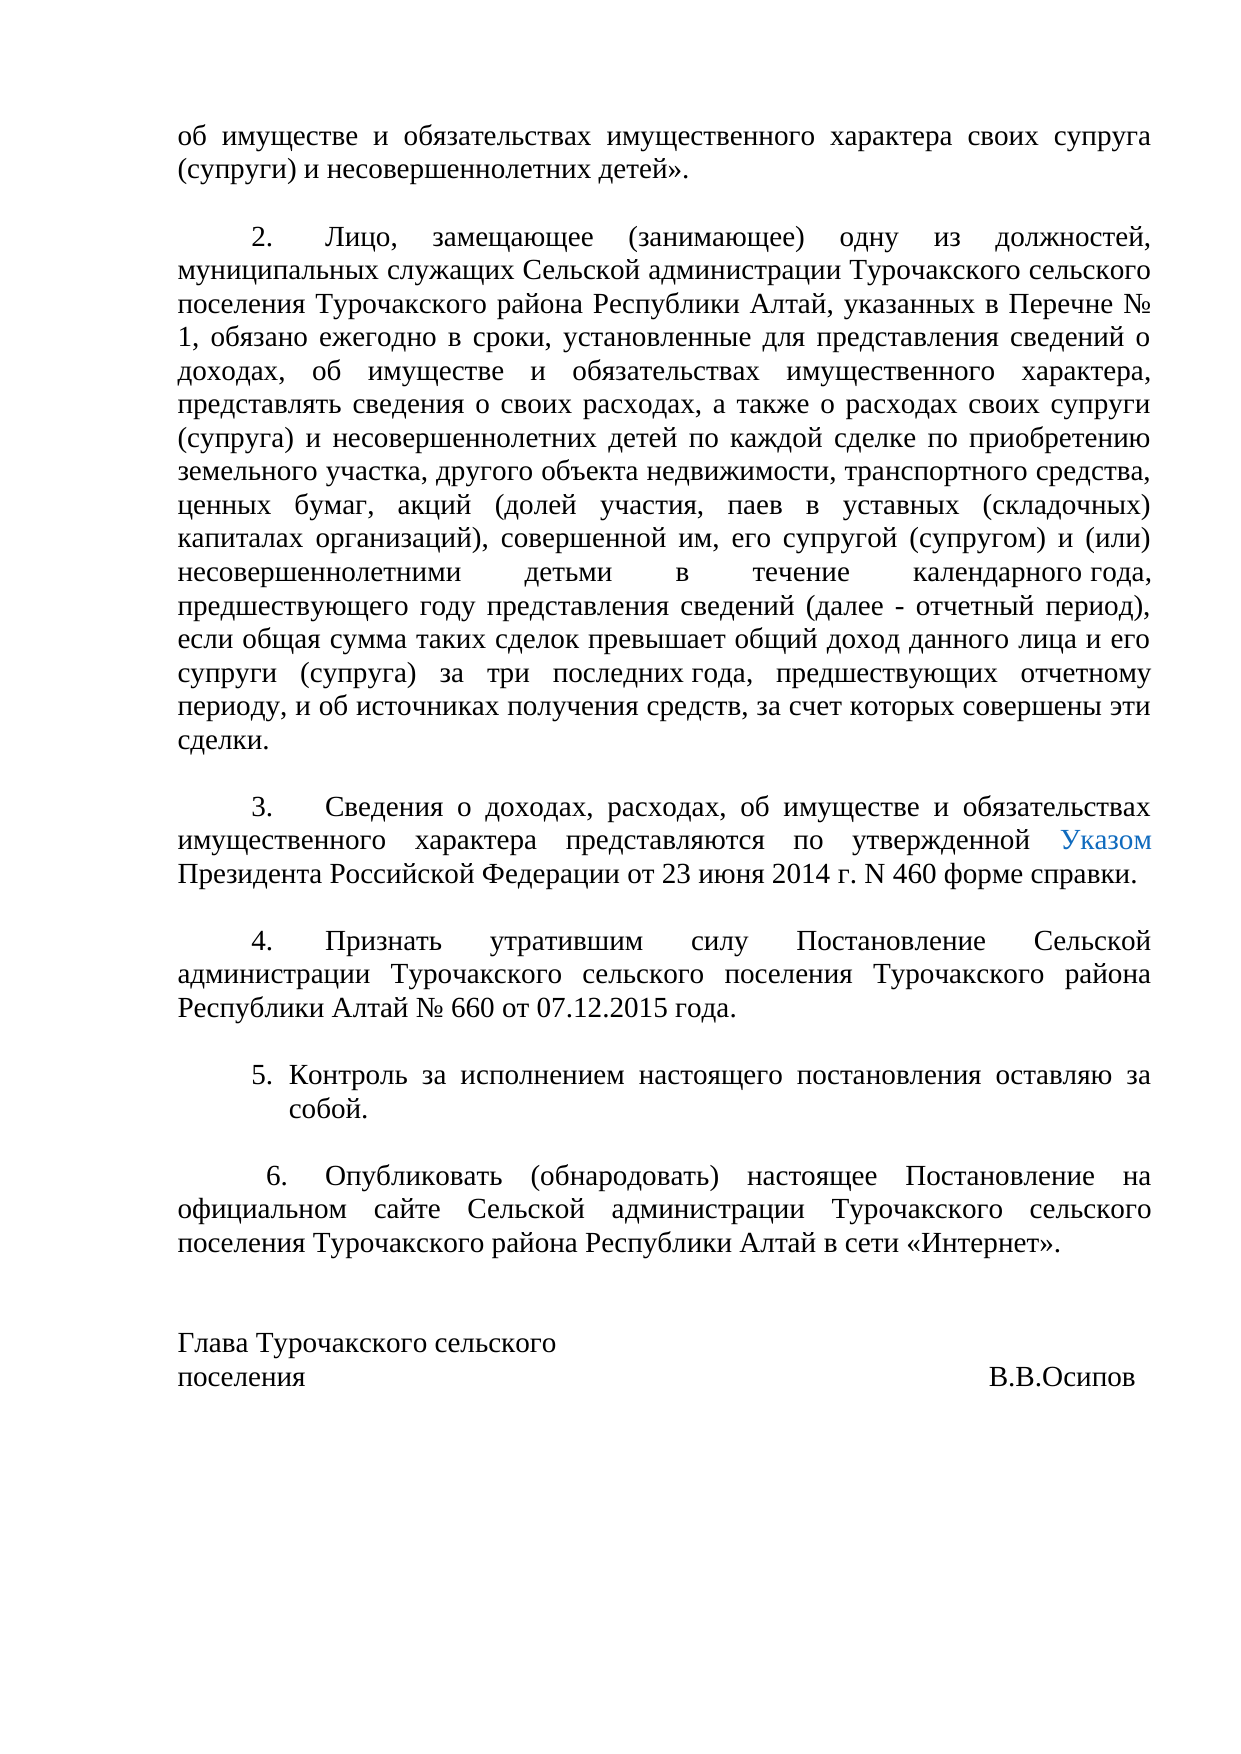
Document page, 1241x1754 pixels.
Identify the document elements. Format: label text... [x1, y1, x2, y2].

list Признать утратившим силу Постановление Сельской администрации Турочакского сельского поселения Турочакского района Республики Алтай № 660 от 07.12.2015 года. [177, 923, 1152, 1024]
text поселения В.В.Осипов [177, 1359, 1152, 1393]
list Лицо, замещающее (занимающее) одну из должностей, муниципальных служащих Сельской администрации Турочакского сельского поселения Турочакского района Республики Алтай, указанных в Перечне № 1, обязано ежегодно в сроки, установленные для представления сведений о доходах, об имуществе и обязательствах имущественного характера, представлять сведения о своих расходах, а также о расходах своих супруги (супруга) и несовершеннолетних детей по каждой сделке по приобретению земельного участка, другого объекта недвижимости, транспортного средства, ценных бумаг, акций (долей участия, паев в уставных (складочных) капиталах организаций), совершенной им, его супругой (супругом) и (или) несовершеннолетними детьми в течение календарного года, предшествующего году представления сведений (далее - отчетный период), если общая сумма таких сделок превышает общий доход данного лица и его супруги (супруга) за три последних года, предшествующих отчетному периоду, и об источниках получения средств, за счет которых совершены эти сделки. [177, 219, 1152, 755]
list Контроль за исполнением настоящего постановления оставляю за собой. [251, 1057, 1152, 1124]
list Сведения о доходах, расходах, об имуществе и обязательствах имущественного характера представляются по утвержденной Указом Президента Российской Федерации от 23 июня 2014 г. N 460 форме справки. [177, 789, 1152, 889]
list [177, 118, 1152, 185]
list Опубликовать (обнародовать) настоящее Постановление на официальном сайте Сельской администрации Турочакского сельского поселения Турочакского района Республики Алтай в сети «Интернет». [177, 1158, 1152, 1258]
text Глава Турочакского сельского [177, 1326, 1152, 1359]
